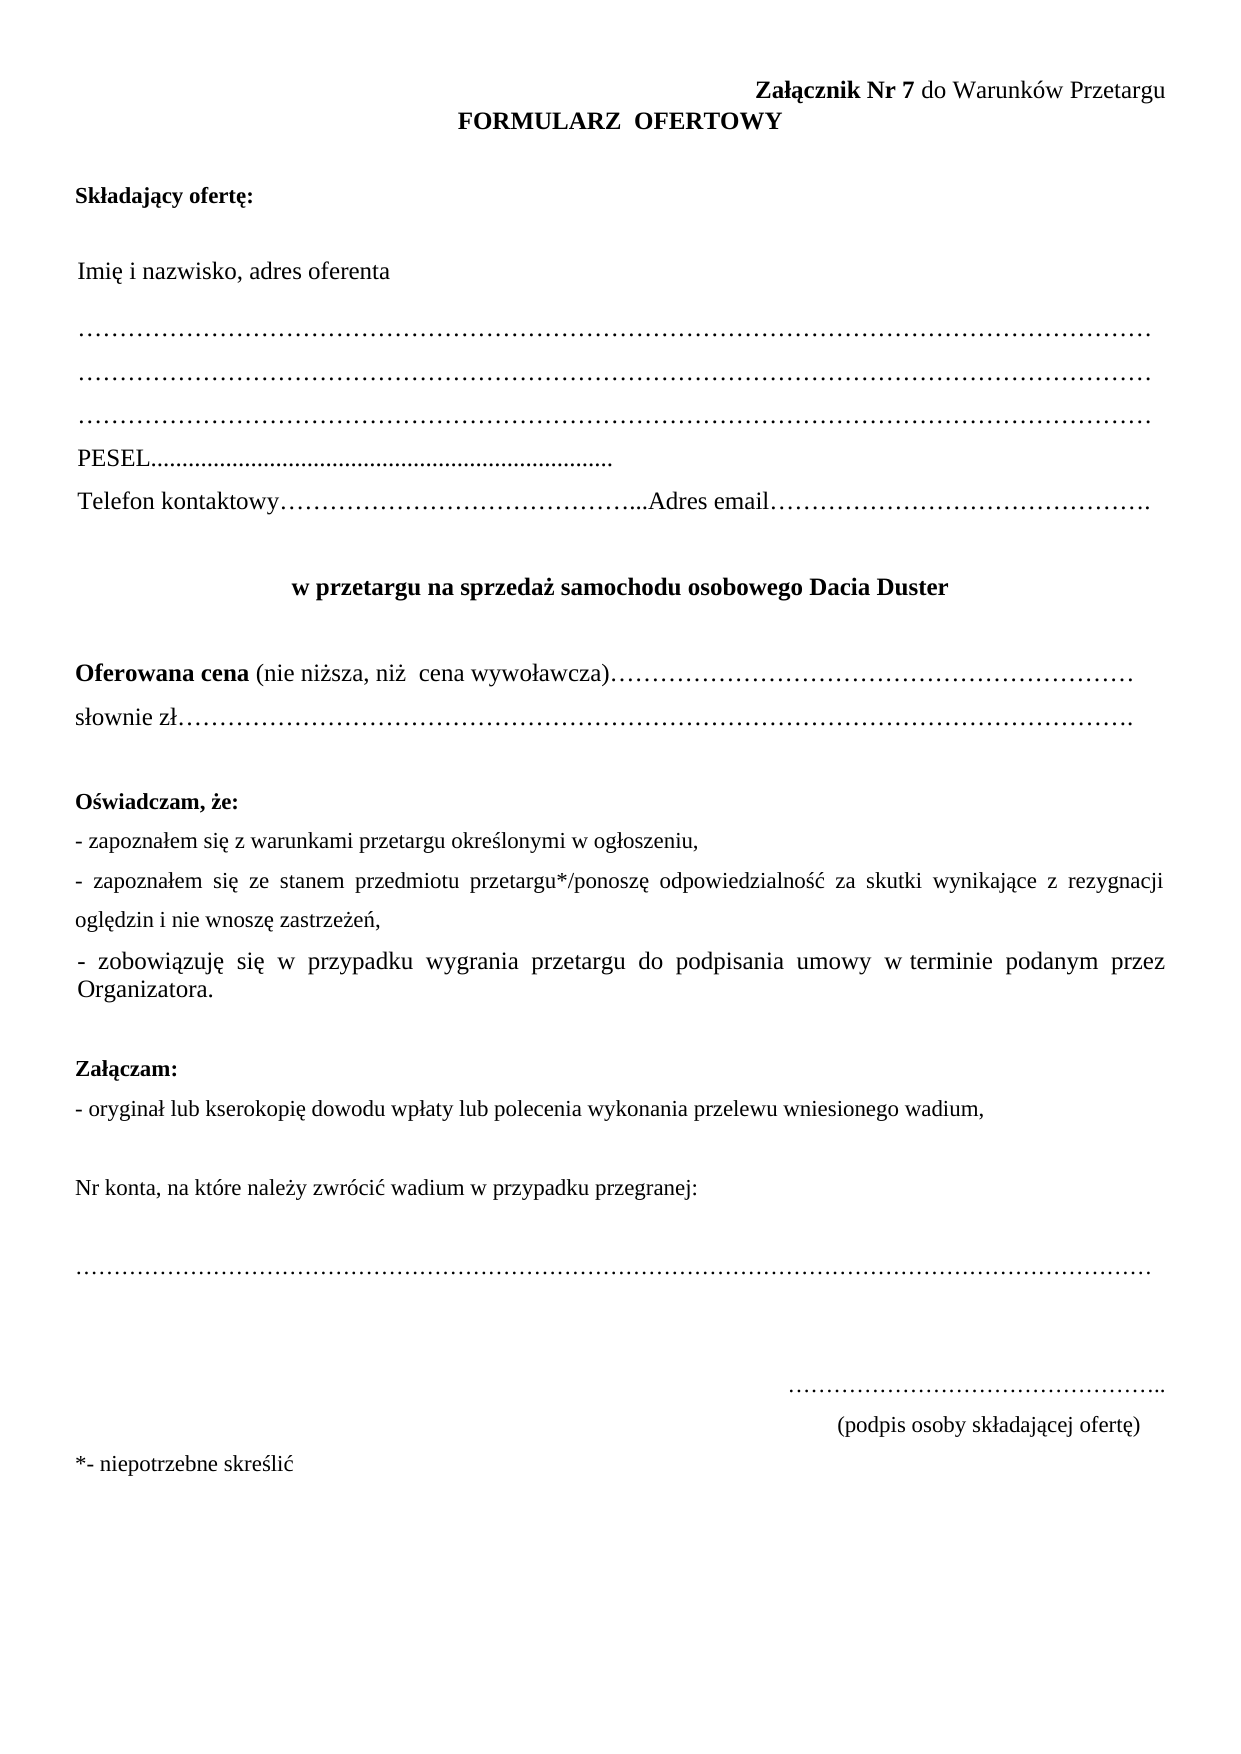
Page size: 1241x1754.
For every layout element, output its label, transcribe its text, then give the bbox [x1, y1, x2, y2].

text …………………………………………………………………………………………………………………………………………………………………………………………………………………………………… [77, 313, 1165, 385]
text *- niepotrzebne skreślić [75, 1450, 1165, 1476]
text - zapoznałem się z warunkami przetargu określonymi w ogłoszeniu, [75, 827, 1165, 854]
text Załączam: [75, 1055, 1165, 1082]
text słownie zł……………………………………………………………………………………………………. [75, 702, 1165, 730]
text - zapoznałem się ze stanem przedmiotu przetargu*/ponoszę odpowiedzialność za skutki wynikające z rezygnacji oględzin i nie wnoszę zastrzeżeń, [75, 867, 1165, 933]
text - zobowiązuję się w przypadku wygrania przetargu do podpisania umowy w terminie podanym przez Organizatora. [77, 946, 1165, 1003]
text (podpis osoby składającej ofertę) [739, 1411, 1165, 1437]
text …………………………………………………………………………………………………………………………… [75, 1253, 1165, 1279]
text Oferowana cena (nie niższa, niż cena wywoławcza)……………………………………………………… [75, 658, 1165, 687]
text FORMULARZ OFERTOWY [75, 106, 1165, 135]
text Załącznik Nr 7 do Warunków Przetargu [75, 75, 1165, 104]
text Imię i nazwisko, adres oferenta [77, 256, 1165, 285]
text Składający ofertę: [75, 182, 1165, 208]
text Nr konta, na które należy zwrócić wadium w przypadku przegranej: [75, 1174, 1165, 1200]
text Oświadczam, że: [75, 788, 1165, 814]
text - oryginał lub kserokopię dowodu wpłaty lub polecenia wykonania przelewu wniesionego wadium, [75, 1095, 1165, 1121]
text PESEL.......................................................................... Telefon kontaktowy……………………………………...Adres email………………………………………. [77, 443, 1165, 515]
text ………………………………………….. [75, 1371, 1165, 1397]
text ………………………………………………………………………………………………………………… [77, 400, 1165, 428]
text w przetargu na sprzedaż samochodu osobowego Dacia Duster [75, 572, 1165, 601]
